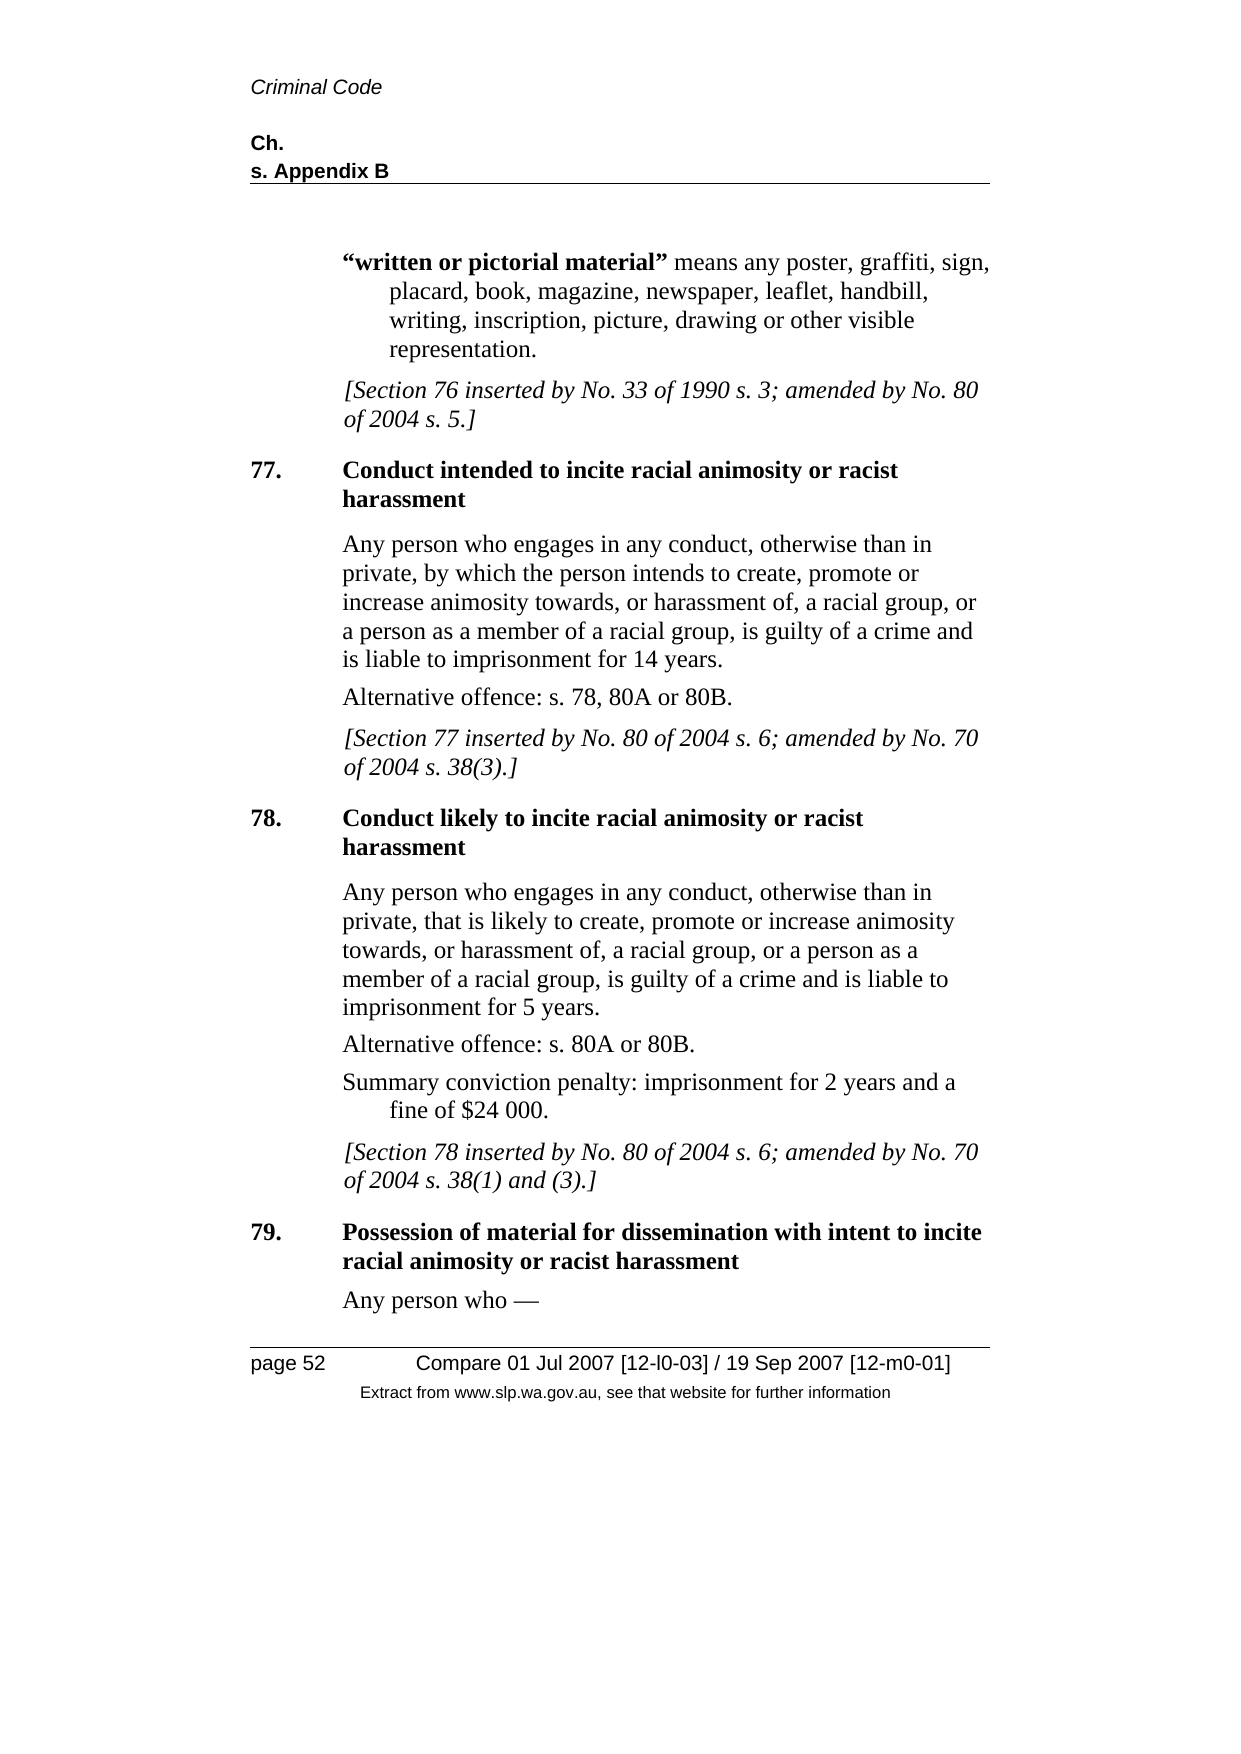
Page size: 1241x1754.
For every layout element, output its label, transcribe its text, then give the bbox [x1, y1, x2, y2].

text [Section 77 inserted by No. 80 of 2004 s. 6; amended by No. 70 of 2004 s. 38(3).] [250, 723, 990, 780]
text Summary conviction penalty: imprisonment for 2 years and a fine of $24 000. [250, 1067, 990, 1124]
subtitle 78. Conduct likely to incite racial animosity or racist harassment [250, 803, 990, 861]
text Any person who engages in any conduct, otherwise than in private, by which the person intends to create, promote or increase animosity towards, or harassment of, a racial group, or a person as a member of a racial group, is guilty of a crime and is liable to imprisonment for 14 years. [250, 529, 990, 673]
subtitle 79. Possession of material for dissemination with intent to incite racial animosity or racist harassment [250, 1217, 990, 1274]
text Alternative offence: s. 80A or 80B. [250, 1029, 990, 1058]
text Any person who engages in any conduct, otherwise than in private, that is likely to create, promote or increase animosity towards, or harassment of, a racial group, or a person as a member of a racial group, is guilty of a crime and is liable to imprisonment for 5 years. [250, 877, 990, 1021]
text “written or pictorial material” means any poster, graffiti, sign, placard, book, magazine, newspaper, leaflet, handbill, writing, inscription, picture, drawing or other visible representation. [250, 247, 990, 362]
text Any person who — [250, 1285, 990, 1314]
subtitle 77. Conduct intended to incite racial animosity or racist harassment [250, 455, 990, 513]
text [Section 78 inserted by No. 80 of 2004 s. 6; amended by No. 70 of 2004 s. 38(1) and (3).] [250, 1137, 990, 1194]
text Alternative offence: s. 78, 80A or 80B. [250, 682, 990, 710]
text [Section 76 inserted by No. 33 of 1990 s. 3; amended by No. 80 of 2004 s. 5.] [250, 375, 990, 432]
